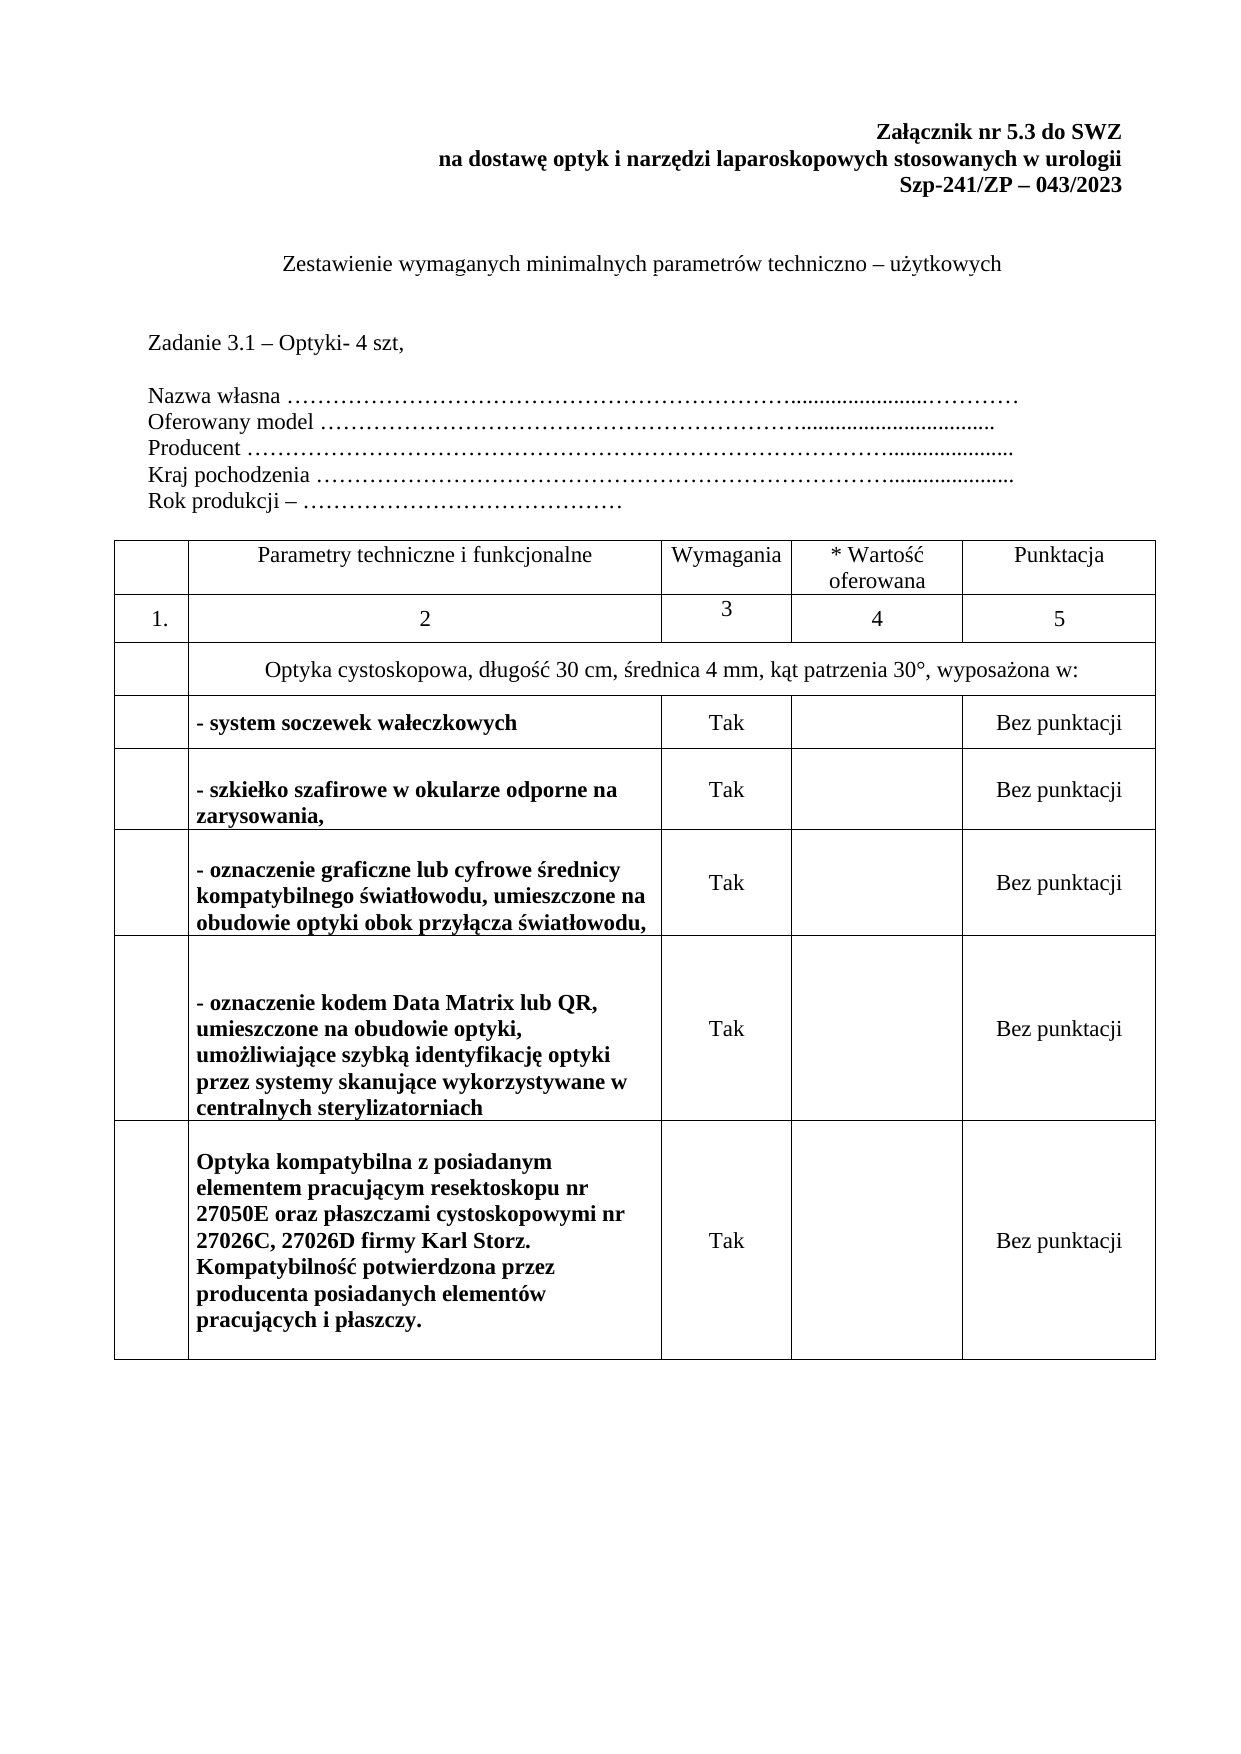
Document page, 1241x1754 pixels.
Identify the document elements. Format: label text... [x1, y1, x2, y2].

table_cell Bez punktacji [963, 1121, 1155, 1359]
table_cell Optyka cystoskopowa, długość 30 cm, średnica 4 mm, kąt patrzenia 30°, wyposażona w: [189, 643, 1155, 695]
table_cell - szkiełko szafirowe w okularze odporne na zarysowania, [189, 749, 661, 828]
table_cell - system soczewek wałeczkowych [189, 696, 661, 748]
table_cell [115, 595, 188, 642]
text Zadanie 3.1 – Optyki- 4 szt, [148, 329, 1122, 355]
table_header * Wartość oferowana [792, 541, 962, 594]
text Oferowany model ……………………………………………………….................................. [148, 408, 1122, 434]
table_cell Bez punktacji [963, 696, 1155, 748]
text Nazwa własna …………………………………………………………........................………… [148, 382, 1122, 408]
table_cell 4 [792, 595, 962, 642]
table_cell Optyka kompatybilna z posiadanym elementem pracującym resektoskopu nr 27050E oraz płaszczami cystoskopowymi nr 27026C, 27026D firmy Karl Storz. Kompatybilność potwierdzona przez producenta posiadanych elementów pracujących i płaszczy. [189, 1121, 661, 1359]
table_cell [792, 696, 962, 748]
table_cell 5 [963, 595, 1155, 642]
table_cell [115, 936, 188, 1120]
table_cell [115, 1121, 188, 1359]
text Zestawienie wymaganych minimalnych parametrów techniczno – użytkowych [162, 250, 1122, 276]
table_cell Tak [662, 830, 791, 935]
table_cell [792, 1121, 962, 1359]
table_cell Tak [662, 749, 791, 828]
text Szp-241/ZP – 043/2023 [148, 171, 1122, 197]
table_cell 3 [662, 595, 791, 642]
table_header Punktacja [963, 541, 1155, 594]
table_cell Tak [662, 936, 791, 1120]
text Załącznik nr 5.3 do SWZ [148, 118, 1122, 144]
table_cell Bez punktacji [963, 749, 1155, 828]
table_cell 2 [189, 595, 661, 642]
table_cell [792, 830, 962, 935]
table_cell Bez punktacji [963, 830, 1155, 935]
table_cell [792, 749, 962, 828]
text Rok produkcji – …………………………………… [148, 487, 1122, 513]
table_cell Bez punktacji [963, 936, 1155, 1120]
table_cell - oznaczenie graficzne lub cyfrowe średnicy kompatybilnego światłowodu, umieszczone na obudowie optyki obok przyłącza światłowodu, [189, 830, 661, 935]
text na dostawę optyk i narzędzi laparoskopowych stosowanych w urologii [148, 144, 1122, 171]
table_header Wymagania [662, 541, 791, 594]
table_cell [115, 643, 188, 695]
table_header Parametry techniczne i funkcjonalne [189, 541, 661, 594]
table_cell [792, 936, 962, 1120]
table_cell Tak [662, 696, 791, 748]
table_cell [115, 830, 188, 935]
table_cell [115, 696, 188, 748]
table_cell - oznaczenie kodem Data Matrix lub QR, umieszczone na obudowie optyki, umożliwiające szybką identyfikację optyki przez systemy skanujące wykorzystywane w centralnych sterylizatorniach [189, 936, 661, 1120]
table_cell Tak [662, 1121, 791, 1359]
table_header [115, 541, 188, 594]
text Producent …………………………………………………………………………...................... [148, 434, 1122, 461]
table_cell [115, 749, 188, 828]
text Kraj pochodzenia …………………………………………………………………...................... [148, 461, 1122, 487]
